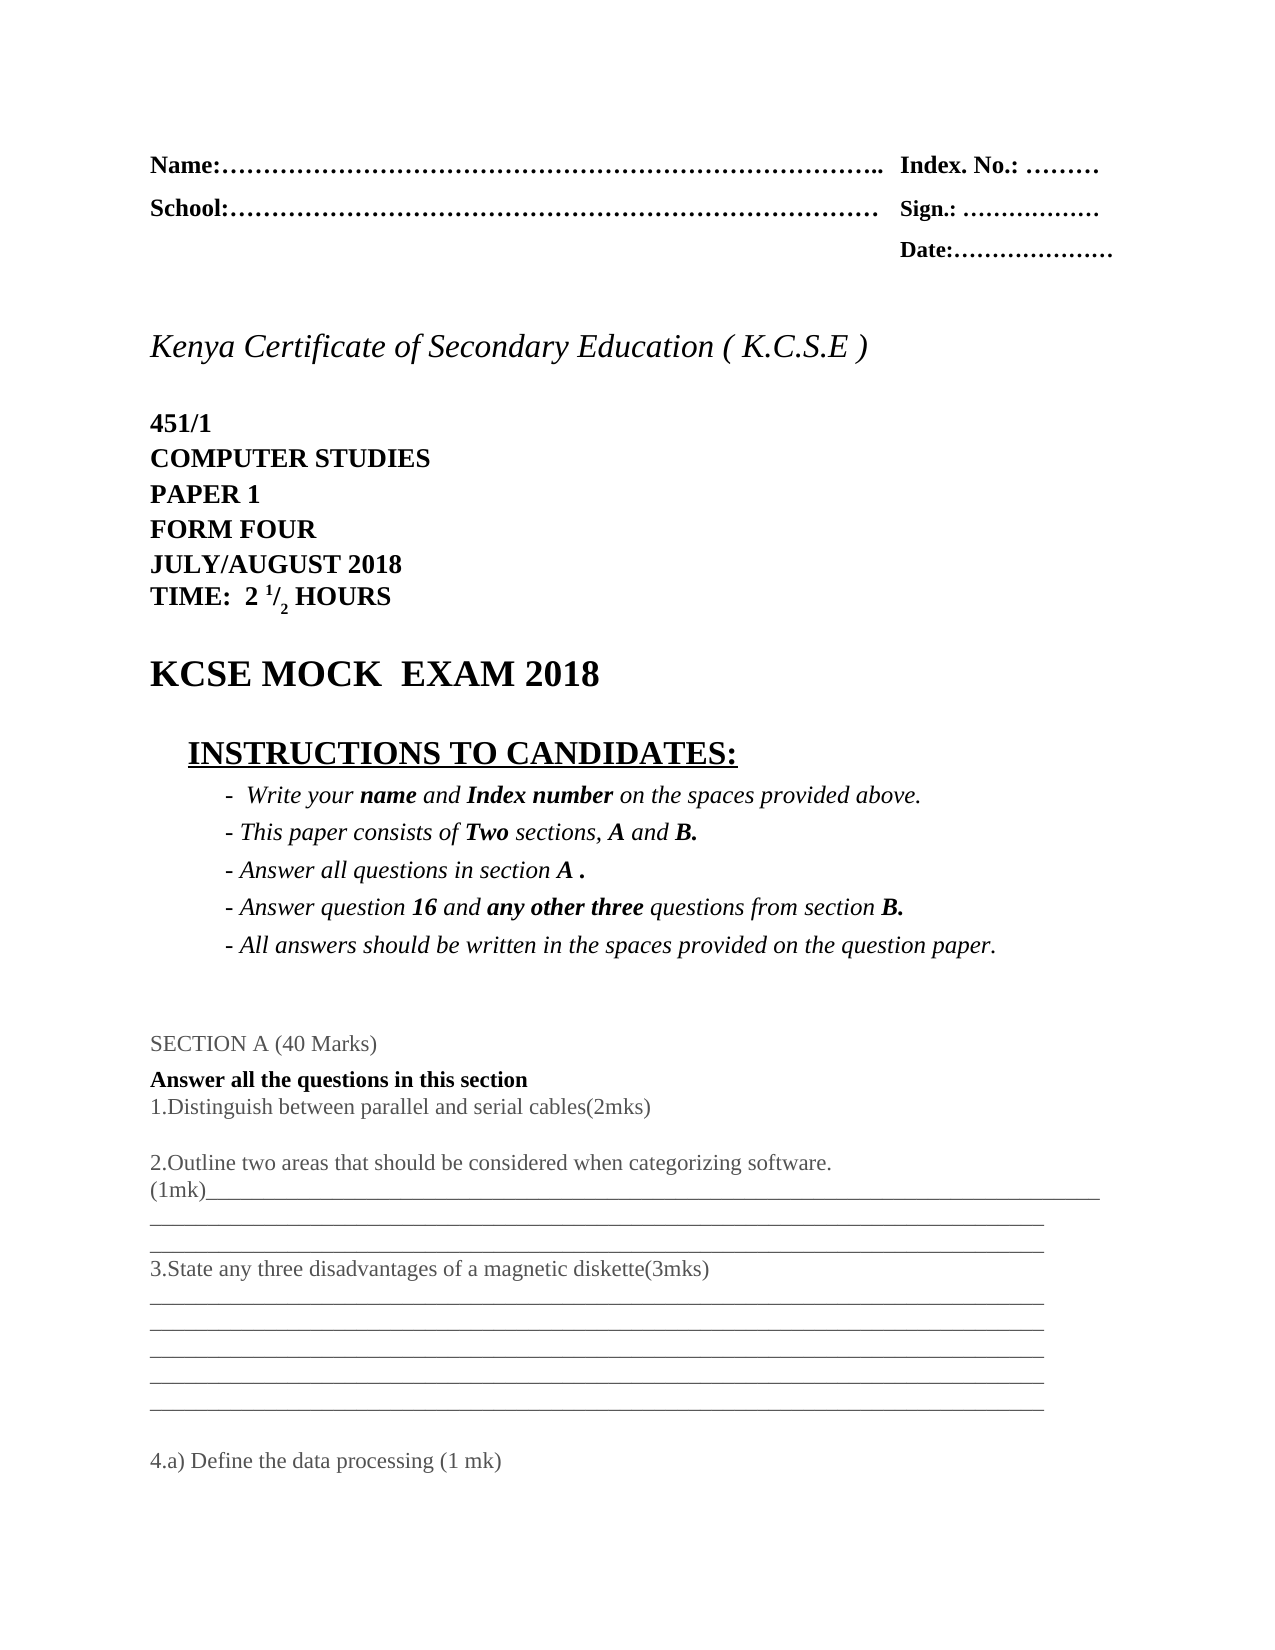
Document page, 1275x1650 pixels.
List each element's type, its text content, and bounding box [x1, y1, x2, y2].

text School:…………………………………………………………………… Sign.: ……………… [150, 193, 1125, 222]
text Kenya Certificate of Secondary Education ( K.C.S.E ) [150, 326, 1125, 364]
text 3.State any three disadvantages of a magnetic diskette(3mks) [150, 1255, 1125, 1281]
text Name:…………………………………………………………………….. Index. No.: ……… [150, 150, 1125, 179]
text PAPER 1 [150, 473, 1125, 509]
text 1.Distinguish between parallel and serial cables(2mks) [150, 1093, 1125, 1119]
text - This paper consists of Two sections, A and B. [150, 809, 1125, 846]
text COMPUTER STUDIES [150, 438, 1125, 473]
text TIME: 2 1/2 HOURS [150, 580, 1125, 618]
text 4.a) Define the data processing (1 mk) [150, 1447, 1125, 1474]
text Answer all the questions in this section [150, 1066, 1125, 1093]
text - Answer all questions in section A . [150, 846, 1125, 884]
text JULY/AUGUST 2018 [150, 544, 1125, 580]
text SECTION A (40 Marks) [150, 1030, 1125, 1056]
text INSTRUCTIONS TO CANDIDATES: [187, 733, 1125, 771]
text Date:………………… [900, 236, 1125, 263]
text KCSE MOCK EXAM 2018 [150, 651, 1125, 694]
text 2.Outline two areas that should be considered when categorizing software. (1mk)______________________________________________________________________________ ______________________________________________________________________________ ______________________________________________________________________________ [150, 1149, 1125, 1255]
text - All answers should be written in the spaces provided on the question paper. [150, 921, 1125, 959]
text FORM FOUR [150, 509, 1125, 544]
text - Write your name and Index number on the spaces provided above. [150, 771, 1125, 809]
text - Answer question 16 and any other three questions from section B. [150, 884, 1125, 921]
text 451/1 [150, 403, 1125, 438]
